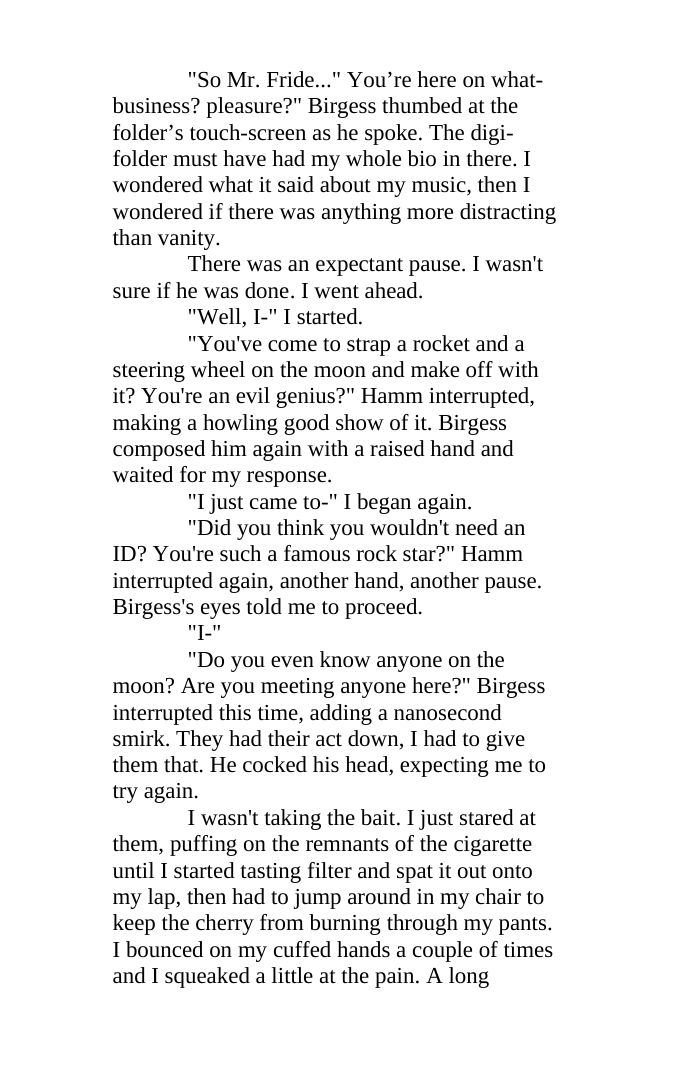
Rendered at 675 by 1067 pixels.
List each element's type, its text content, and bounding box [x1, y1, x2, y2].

text "I just came to-" I began again. [112, 488, 562, 514]
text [112, 804, 562, 988]
text "So Mr. Fride..." You’re here on what- business? pleasure?" Birgess thumbed at the folder’s touch-screen as he spoke. The digi-folder must have had my whole bio in there. I wondered what it said about my music, then I wondered if there was anything more distracting than vanity. [112, 66, 562, 251]
text "Did you think you wouldn't need an ID? You're such a famous rock star?" Hamm interrupted again, another hand, another pause. Birgess's eyes told me to proceed. [112, 514, 562, 619]
text "Well, I-" I started. [112, 303, 562, 329]
text "You've come to strap a rocket and a steering wheel on the moon and make off with it? You're an evil genius?" Hamm interrupted, making a howling good show of it. Birgess composed him again with a raised hand and waited for my response. [112, 329, 562, 488]
text "Do you even know anyone on the moon? Are you meeting anyone here?" Birgess interrupted this time, adding a nanosecond smirk. They had their act down, I had to give them that. He cocked his head, expecting me to try again. [112, 646, 562, 804]
text There was an expectant pause. I wasn't sure if he was done. I went ahead. [112, 251, 562, 303]
text "I-" [112, 619, 562, 646]
